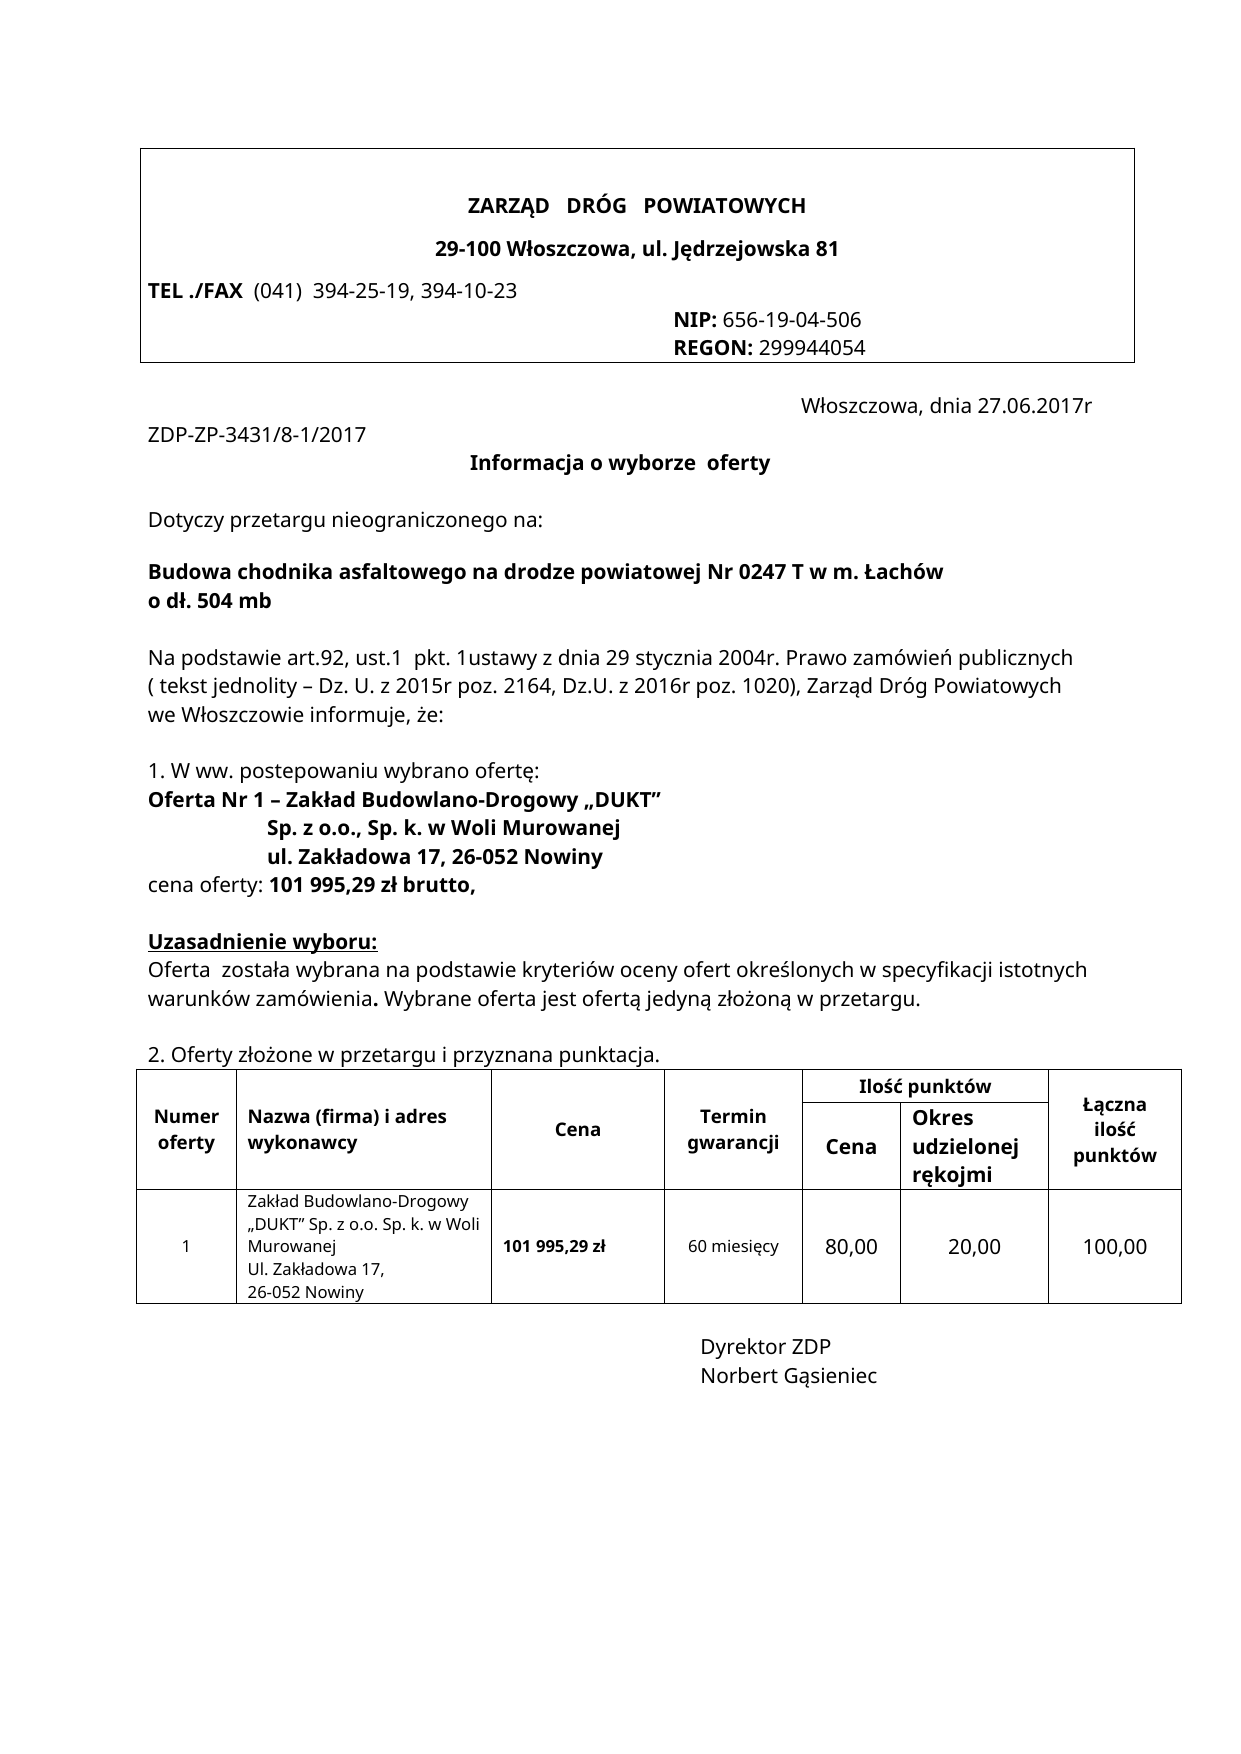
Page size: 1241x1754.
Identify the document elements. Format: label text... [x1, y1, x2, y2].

table_cell 60 miesięcy [665, 1190, 802, 1303]
table_cell 1 [137, 1190, 236, 1303]
text Na podstawie art.92, ust.1 pkt. 1ustawy z dnia 29 stycznia 2004r. Prawo zamówień publicznych ( tekst jednolity – Dz. U. z 2015r poz. 2164, Dz.U. z 2016r poz. 1020), Zarząd Dróg Powiatowych we Włoszczowie informuje, że: [148, 643, 1093, 728]
text ul. Zakładowa 17, 26-052 Nowiny [148, 842, 1093, 870]
text Budowa chodnika asfaltowego na drodze powiatowej Nr 0247 T w m. Łachów [148, 557, 1093, 586]
table_header Termin gwarancji [665, 1070, 802, 1189]
text Sp. z o.o., Sp. k. w Woli Murowanej [148, 813, 1093, 842]
table_header ZARZĄD DRÓG POWIATOWYCH 29-100 Włoszczowa, ul. Jędrzejowska 81 TEL ./FAX (041) 394-25-19, 394-10-23 NIP: 656-19-04-506 REGON: 299944054 [141, 149, 1134, 362]
text Dyrektor ZDP [148, 1332, 1093, 1361]
text cena oferty: 101 995,29 zł brutto, [148, 870, 1093, 899]
text Informacja o wyborze oferty [148, 448, 1093, 477]
table_header Numer oferty [137, 1070, 236, 1189]
table_header Ilość punktów [803, 1070, 1048, 1102]
table_cell 20,00 [901, 1190, 1048, 1303]
text Uzasadnienie wyboru: [148, 927, 1093, 955]
text Oferta została wybrana na podstawie kryteriów oceny ofert określonych w specyfikacji istotnych warunków zamówienia. Wybrane oferta jest ofertą jedyną złożoną w przetargu. [148, 955, 1093, 1012]
table_cell 100,00 [1049, 1190, 1181, 1303]
text 2. Oferty złożone w przetargu i przyznana punktacja. [148, 1040, 1093, 1068]
table_header Cena [492, 1070, 664, 1189]
table_cell Okres udzielonej rękojmi [901, 1103, 1048, 1189]
table_cell 101 995,29 zł [492, 1190, 664, 1303]
table_header Łączna ilość punktów [1049, 1070, 1181, 1189]
text Dotyczy przetargu nieograniczonego na: [148, 505, 1093, 533]
table_cell Zakład Budowlano-Drogowy „DUKT” Sp. z o.o. Sp. k. w Woli Murowanej Ul. Zakładowa 17, 26-052 Nowiny [237, 1190, 491, 1303]
table_header Nazwa (firma) i adres wykonawcy [237, 1070, 491, 1189]
text 1. W ww. postepowaniu wybrano ofertę: [148, 757, 1093, 785]
text o dł. 504 mb [148, 586, 1093, 614]
text Norbert Gąsieniec [148, 1361, 1093, 1389]
text Oferta Nr 1 – Zakład Budowlano-Drogowy „DUKT” [148, 785, 1093, 813]
table_cell 80,00 [803, 1190, 900, 1303]
text Włoszczowa, dnia 27.06.2017r [148, 391, 1093, 420]
text ZDP-ZP-3431/8-1/2017 [148, 420, 1093, 448]
table_cell Cena [803, 1103, 900, 1189]
